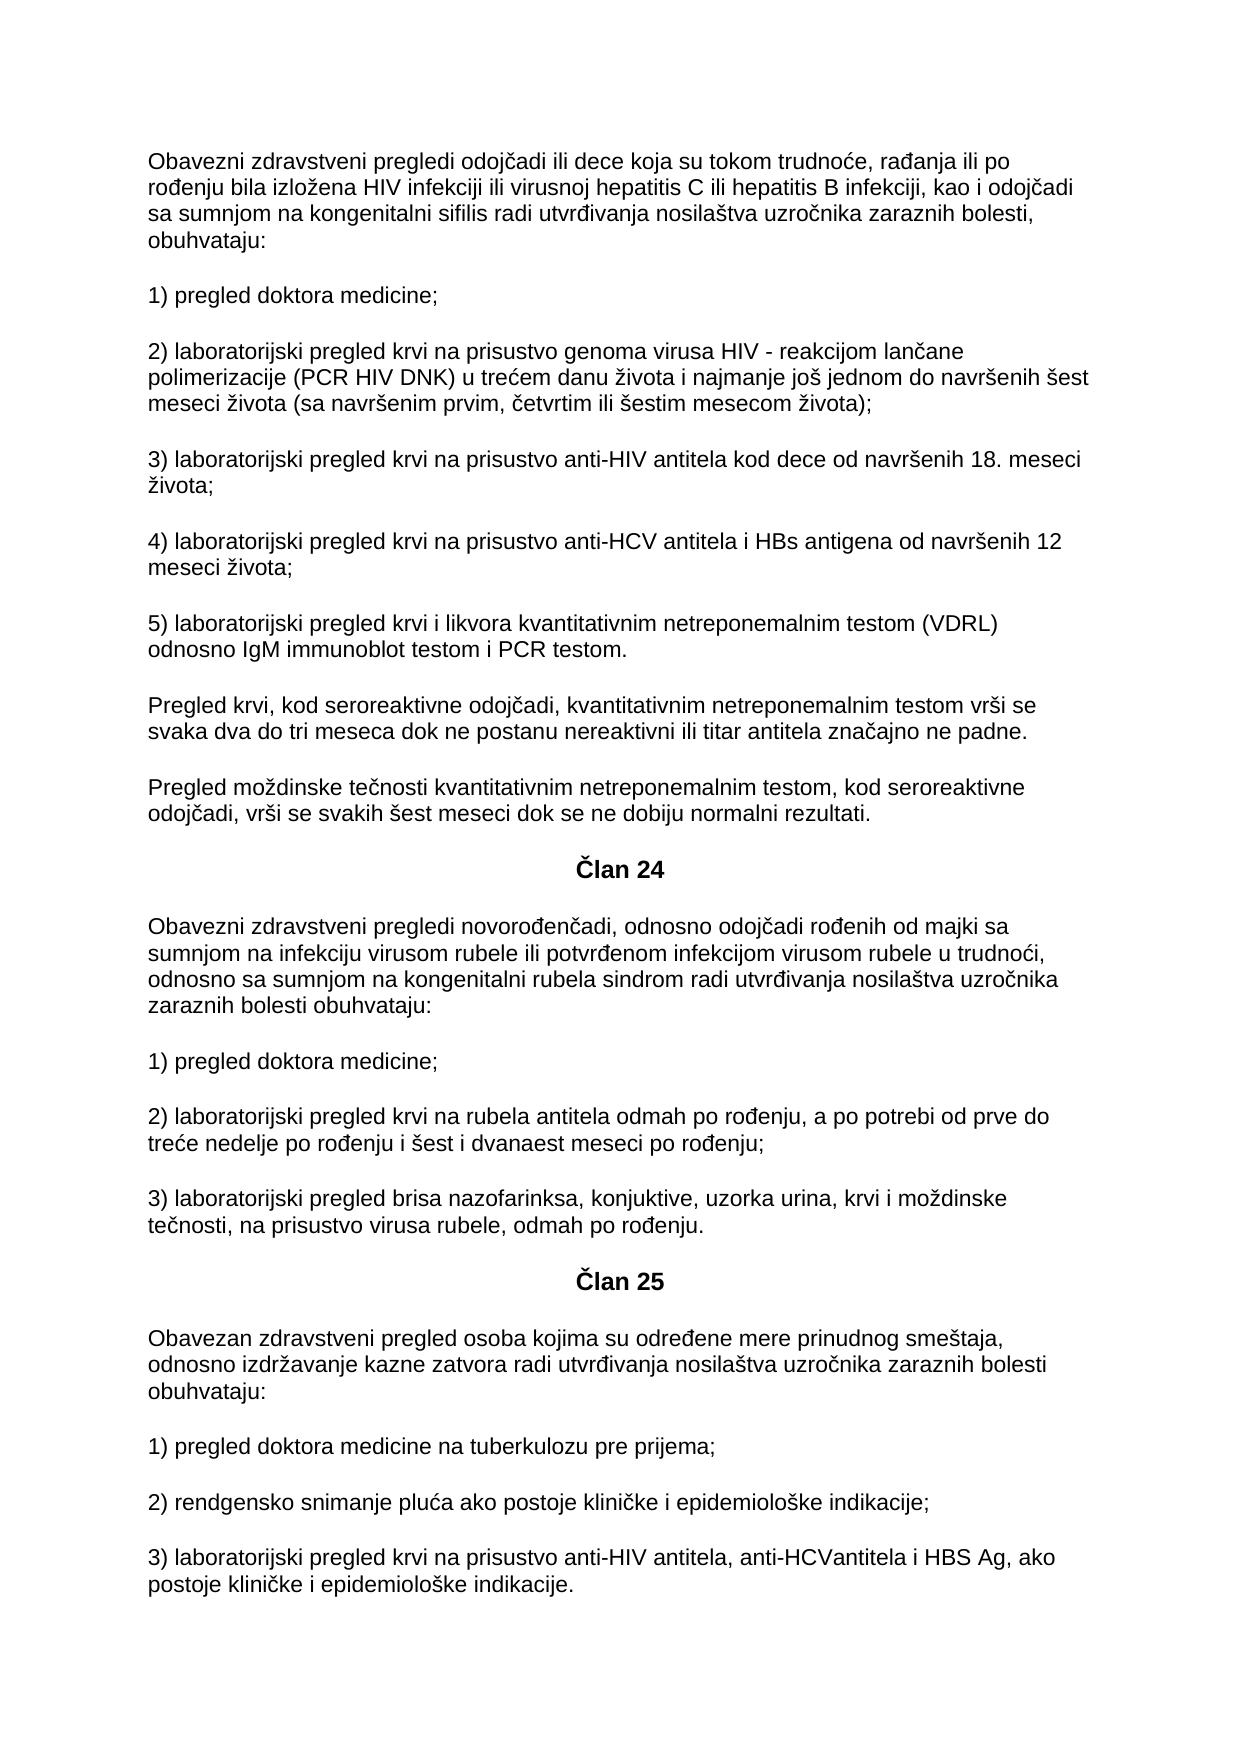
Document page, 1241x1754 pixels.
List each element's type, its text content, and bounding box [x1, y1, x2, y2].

text Obavezni zdravstveni pregledi odojčadi ili dece koja su tokom trudnoće, rađanja ili po rođenju bila izložena HIV infekciji ili virusnoj hepatitis C ili hepatitis B infekciji, kao i odojčadi sa sumnjom na kongenitalni sifilis radi utvrđivanja nosilaštva uzročnika zaraznih bolesti, obuhvataju: [148, 148, 1093, 253]
text Obavezni zdravstveni pregledi novorođenčadi, odnosno odojčadi rođenih od majki sa sumnjom na infekciju virusom rubele ili potvrđenom infekcijom virusom rubele u trudnoći, odnosno sa sumnjom na kongenitalni rubela sindrom radi utvrđivanja nosilaštva uzročnika zaraznih bolesti obuhvataju: [148, 913, 1093, 1019]
text Član 25 [148, 1267, 1093, 1296]
text 3) laboratorijski pregled krvi na prisustvo anti-HIV antitela, anti-HCVantitela i HBS Ag, ako postoje kliničke i epidemiološke indikacije. [148, 1544, 1093, 1597]
text 1) pregled doktora medicine; [148, 282, 1093, 308]
text 1) pregled doktora medicine na tuberkulozu pre prijema; [148, 1433, 1093, 1459]
text 2) rendgensko snimanje pluća ako postoje kliničke i epidemiološke indikacije; [148, 1489, 1093, 1515]
text Obavezan zdravstveni pregled osoba kojima su određene mere prinudnog smeštaja, odnosno izdržavanje kazne zatvora radi utvrđivanja nosilaštva uzročnika zaraznih bolesti obuhvataju: [148, 1325, 1093, 1404]
text Pregled moždinske tečnosti kvantitativnim netreponemalnim testom, kod seroreaktivne odojčadi, vrši se svakih šest meseci dok se ne dobiju normalni rezultati. [148, 773, 1093, 826]
text 5) laboratorijski pregled krvi i likvora kvantitativnim netreponemalnim testom (VDRL) odnosno IgM immunoblot testom i PCR testom. [148, 610, 1093, 662]
text 3) laboratorijski pregled krvi na prisustvo anti-HIV antitela kod dece od navršenih 18. meseci života; [148, 446, 1093, 499]
text 3) laboratorijski pregled brisa nazofarinksa, konjuktive, uzorka urina, krvi i moždinske tečnosti, na prisustvo virusa rubele, odmah po rođenju. [148, 1185, 1093, 1238]
text 2) laboratorijski pregled krvi na rubela antitela odmah po rođenju, a po potrebi od prve do treće nedelje po rođenju i šest i dvanaest meseci po rođenju; [148, 1103, 1093, 1156]
text Član 24 [148, 855, 1093, 884]
text Pregled krvi, kod seroreaktivne odojčadi, kvantitativnim netreponemalnim testom vrši se svaka dva do tri meseca dok ne postanu nereaktivni ili titar antitela značajno ne padne. [148, 692, 1093, 744]
text 1) pregled doktora medicine; [148, 1048, 1093, 1074]
text 2) laboratorijski pregled krvi na prisustvo genoma virusa HIV - reakcijom lančane polimerizacije (PCR HIV DNK) u trećem danu života i najmanje još jednom do navršenih šest meseci života (sa navršenim prvim, četvrtim ili šestim mesecom života); [148, 338, 1093, 417]
text 4) laboratorijski pregled krvi na prisustvo anti-HCV antitela i HBs antigena od navršenih 12 meseci života; [148, 528, 1093, 581]
